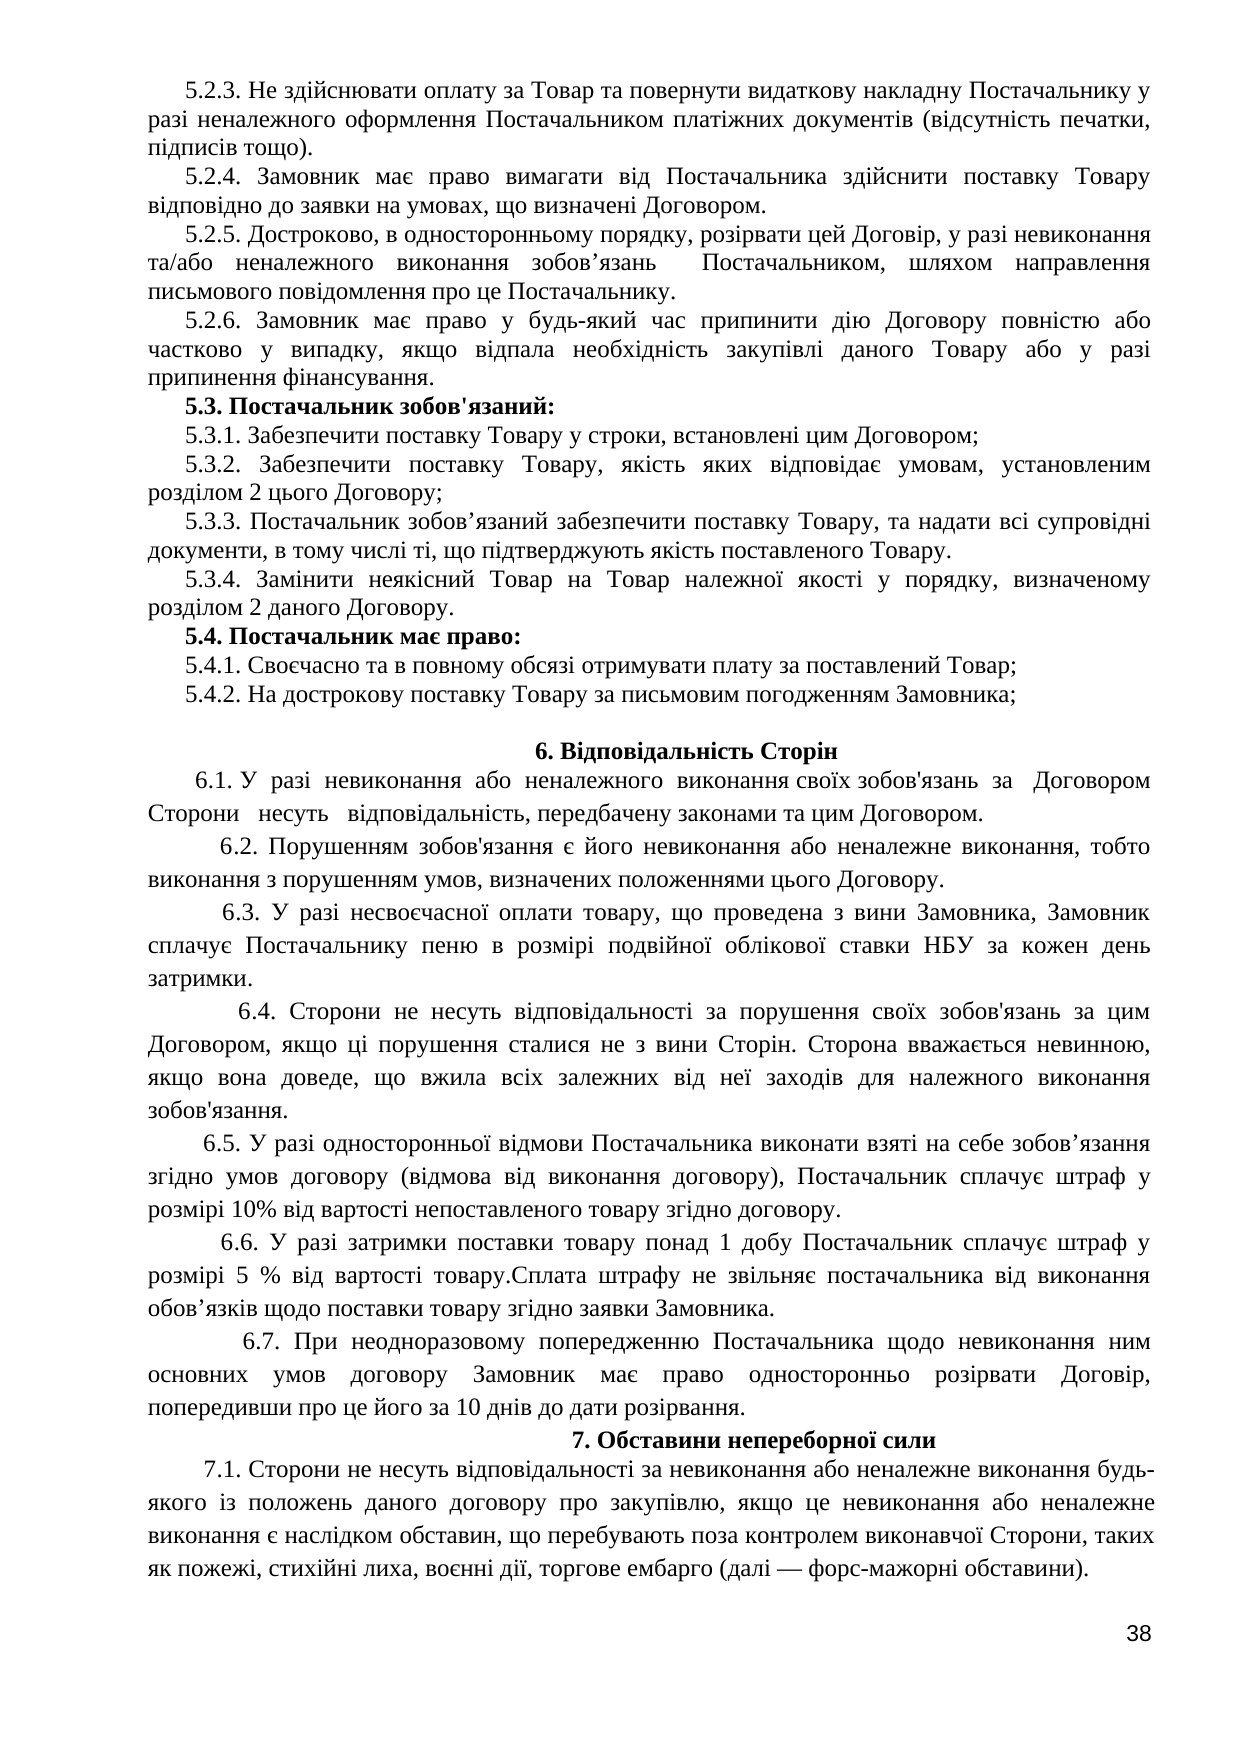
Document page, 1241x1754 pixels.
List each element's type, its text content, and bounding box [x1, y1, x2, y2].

text 5.2.4. Замовник має право вимагати від Постачальника здійснити поставку Товару відповідно до заявки на умовах, що визначені Договором. [148, 161, 1152, 219]
text 5.2.3. Не здійснювати оплату за Товар та повернути видаткову накладну Постачальнику у разі неналежного оформлення Постачальником платіжних документів (відсутність печатки, підписів тощо). [148, 75, 1152, 161]
text 6.4. Сторони не несуть відповідальності за порушення своїх зобов'язань за цим Договором, якщо ці порушення сталися не з вини Сторін. Сторона вважається невинною, якщо вона доведе, що вжила всіх залежних від неї заходів для належного виконання зобов'язання. [148, 996, 1152, 1124]
text 5.4. Постачальник має право: [148, 621, 1152, 650]
text 6.1. У разі невиконання або неналежного виконання своїх зобов'язань за Договором Сторони несуть відповідальність, передбачену законами та цим Договором. [148, 765, 1152, 827]
text 5.3.4. Замінити неякісний Товар на Товар належної якості у порядку, визначеному розділом 2 даного Договору. [148, 564, 1152, 621]
text 7.1. Сторони не несуть відповідальності за невиконання або неналежне виконання будь-якого із положень даного договору про закупівлю, якщо це невиконання або неналежне виконання є наслідком обставин, що перебувають поза контролем виконавчої Сторони, таких як пожежі, стихійні лиха, воєнні дії, торгове ембарго (далі — форс-мажорні обставини). [148, 1454, 1156, 1582]
text 6. Відповідальність Сторін [148, 736, 1152, 765]
text 5.3. Постачальник зобов'язаний: [148, 391, 1152, 420]
text 5.2.5. Достроково, в односторонньому порядку, розірвати цей Договір, у разі невиконання та/або неналежного виконання зобов’язань Постачальником, шляхом направлення письмового повідомлення про це Постачальнику. [148, 219, 1152, 305]
text 5.4.2. На дострокову поставку Товару за письмовим погодженням Замовника; [148, 679, 1152, 707]
text 6.5. У разі односторонньої відмови Постачальника виконати взяті на себе зобов’язання згідно умов договору (відмова від виконання договору), Постачальник сплачує штраф у розмірі 10% від вартості непоставленого товару згідно договору. [148, 1128, 1152, 1223]
text 6.3. У разі несвоєчасної оплати товару, що проведена з вини Замовника, Замовник сплачує Постачальнику пеню в розмірі подвійної облікової ставки НБУ за кожен день затримки. [148, 897, 1152, 992]
text 6.2. Порушенням зобов'язання є його невиконання або неналежне виконання, тобто виконання з порушенням умов, визначених положеннями цього Договору. [148, 831, 1152, 893]
text 5.2.6. Замовник має право у будь-який час припинити дію Договору повністю або частково у випадку, якщо відпала необхідність закупівлі даного Товару або у разі припинення фінансування. [148, 305, 1152, 391]
text 6.6. У разі затримки поставки товару понад 1 добу Постачальник сплачує штраф у розмірі 5 % від вартості товару.Сплата штрафу не звільняє постачальника від виконання обов’язків щодо поставки товару згідно заявки Замовника. [148, 1227, 1152, 1322]
text 5.3.2. Забезпечити поставку Товару, якість яких відповідає умовам, установленим розділом 2 цього Договору; [148, 449, 1152, 506]
text 5.3.3. Постачальник зобов’язаний забезпечити поставку Товару, та надати всі супровідні документи, в тому числі ті, що підтверджують якість поставленого Товару. [148, 506, 1152, 564]
text 5.4.1. Своєчасно та в повному обсязі отримувати плату за поставлений Товар; [148, 650, 1152, 679]
text 7. Обставини непереборної сили [353, 1425, 1155, 1454]
text 6.7. При неодноразовому попередженню Постачальника щодо невиконання ним основних умов договору Замовник має право односторонньо розірвати Договір, попередивши про це його за 10 днів до дати розірвання. [148, 1326, 1152, 1421]
text 5.3.1. Забезпечити поставку Товару у строки, встановлені цим Договором; [148, 420, 1152, 449]
